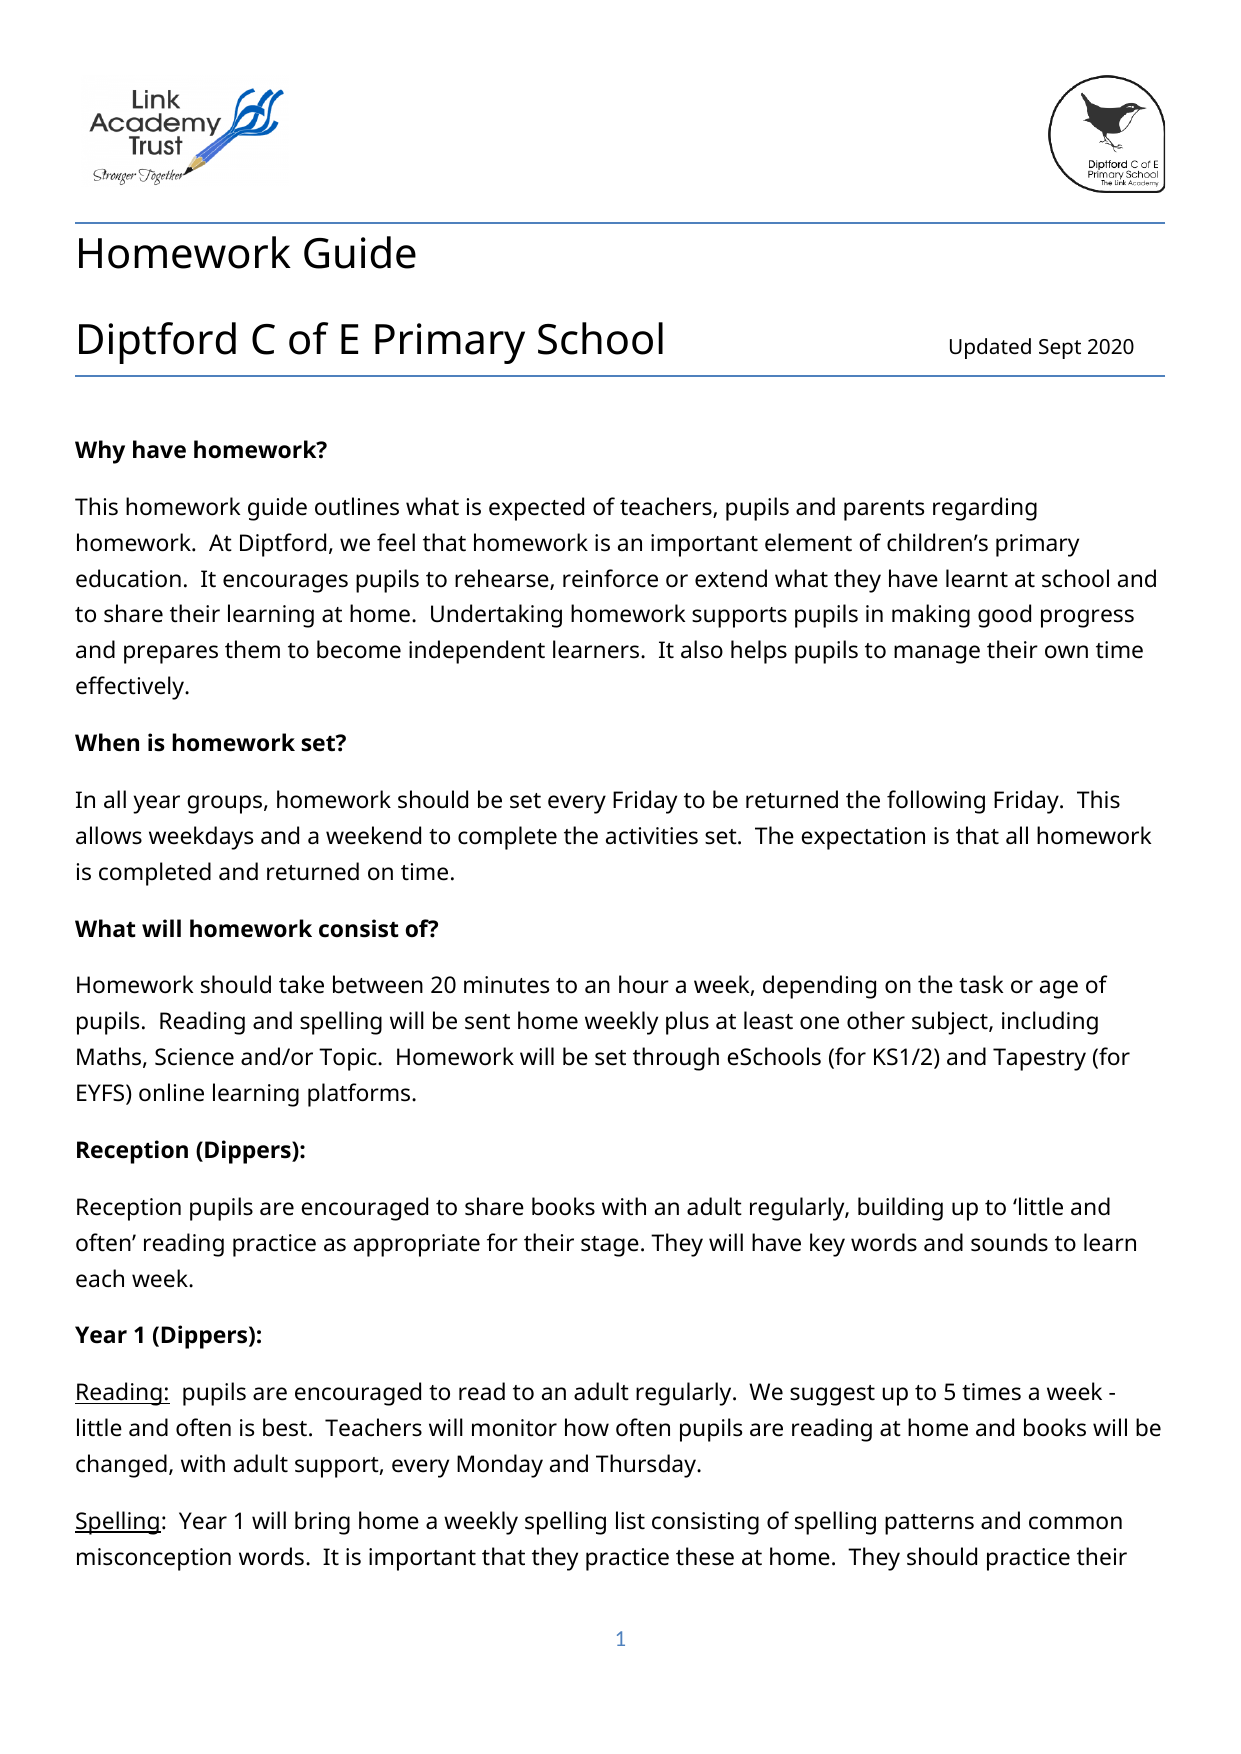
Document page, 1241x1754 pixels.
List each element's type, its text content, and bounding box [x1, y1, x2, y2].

text In all year groups, homework should be set every Friday to be returned the following Friday. This allows weekdays and a weekend to complete the activities set. The expectation is that all homework is completed and returned on time. [75, 784, 1165, 887]
text Homework Guide [75, 224, 1165, 281]
text Homework should take between 20 minutes to an hour a week, depending on the task or age of pupils. Reading and spelling will be sent home weekly plus at least one other subject, including Maths, Science and/or Topic. Homework will be set through eSchools (for KS1/2) and Tapestry (for EYFS) online learning platforms. [75, 969, 1165, 1108]
picture [1048, 75, 1166, 193]
text Year 1 (Dippers): [75, 1319, 1165, 1351]
picture [81, 75, 289, 187]
text Why have homework? [75, 434, 1165, 465]
text What will homework consist of? [75, 912, 1165, 944]
title Diptford C of E Primary School Updated Sept 2020 [75, 310, 1165, 375]
text When is homework set? [75, 727, 1165, 758]
text This homework guide outlines what is expected of teachers, pupils and parents regarding homework. At Diptford, we feel that homework is an important element of children’s primary education. It encourages pupils to rehearse, reinforce or extend what they have learnt at school and to share their learning at home. Undertaking homework supports pupils in making good progress and prepares them to become independent learners. It also helps pupils to manage their own time effectively. [75, 491, 1165, 702]
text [75, 1505, 1165, 1572]
text Reading: pupils are encouraged to read to an adult regularly. We suggest up to 5 times a week - little and often is best. Teachers will monitor how often pupils are reading at home and books will be changed, with adult support, every Monday and Thursday. [75, 1376, 1165, 1479]
text Reception (Dippers): [75, 1134, 1165, 1165]
text Reception pupils are encouraged to share books with an adult regularly, building up to ‘little and often’ reading practice as appropriate for their stage. They will have key words and sounds to learn each week. [75, 1191, 1165, 1294]
